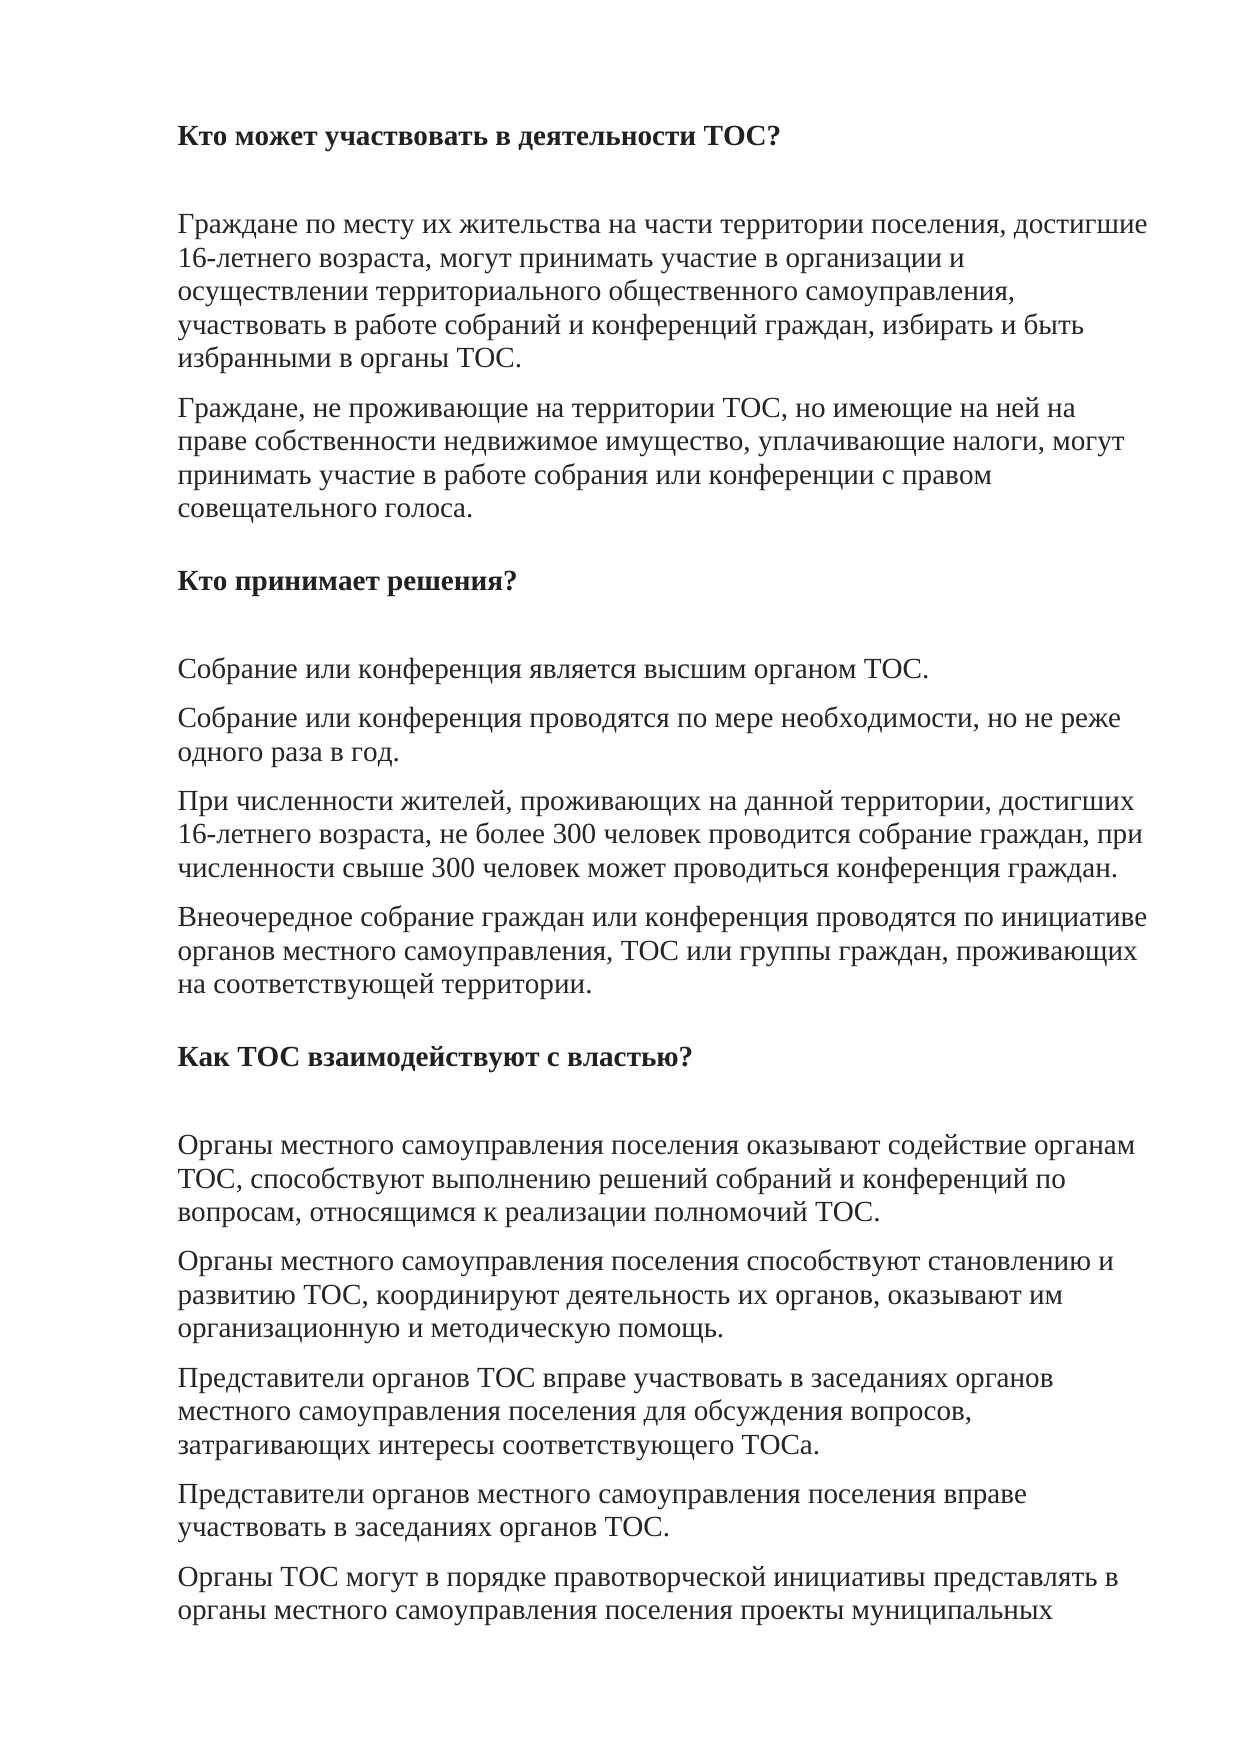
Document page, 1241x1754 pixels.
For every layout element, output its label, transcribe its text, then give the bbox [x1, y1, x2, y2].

subtitle Кто принимает решения? [177, 563, 1152, 596]
subtitle Кто может участвовать в деятельности ТОС? [177, 118, 1152, 152]
text Внеочередное собрание граждан или конференция проводятся по инициативе органов местного самоуправления, ТОС или группы граждан, проживающих на соответствующей территории. [177, 899, 1152, 1000]
text Представители органов ТОС вправе участвовать в заседаниях органов местного самоуправления поселения для обсуждения вопросов, затрагивающих интересы соответствующего ТОСа. [177, 1360, 1152, 1460]
text Собрание или конференция проводятся по мере необходимости, но не реже одного раза в год. [177, 700, 1152, 767]
text Представители органов местного самоуправления поселения вправе участвовать в заседаниях органов ТОС. [177, 1476, 1152, 1543]
text При численности жителей, проживающих на данной территории, достигших 16-летнего возраста, не более 300 человек проводится собрание граждан, при численности свыше 300 человек может проводиться конференция граждан. [177, 783, 1152, 884]
subtitle Как ТОС взаимодействуют с властью? [177, 1039, 1152, 1072]
text Граждане по месту их жительства на части территории поселения, достигшие 16-летнего возраста, могут принимать участие в организации и осуществлении территориального общественного самоуправления, участвовать в работе собраний и конференций граждан, избирать и быть избранными в органы ТОС. [177, 206, 1152, 374]
text Органы местного самоуправления поселения оказывают содействие органам ТОС, способствуют выполнению решений собраний и конференций по вопросам, относящимся к реализации полномочий ТОС. [177, 1127, 1152, 1228]
text Граждане, не проживающие на территории ТОС, но имеющие на ней на праве собственности недвижимое имущество, уплачивающие налоги, могут принимать участие в работе собрания или конференции с правом совещательного голоса. [177, 390, 1152, 524]
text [177, 1559, 1152, 1626]
text Органы местного самоуправления поселения способствуют становлению и развитию ТОС, координируют деятельность их органов, оказывают им организационную и методическую помощь. [177, 1243, 1152, 1344]
text Собрание или конференция является высшим органом ТОС. [177, 651, 1152, 685]
